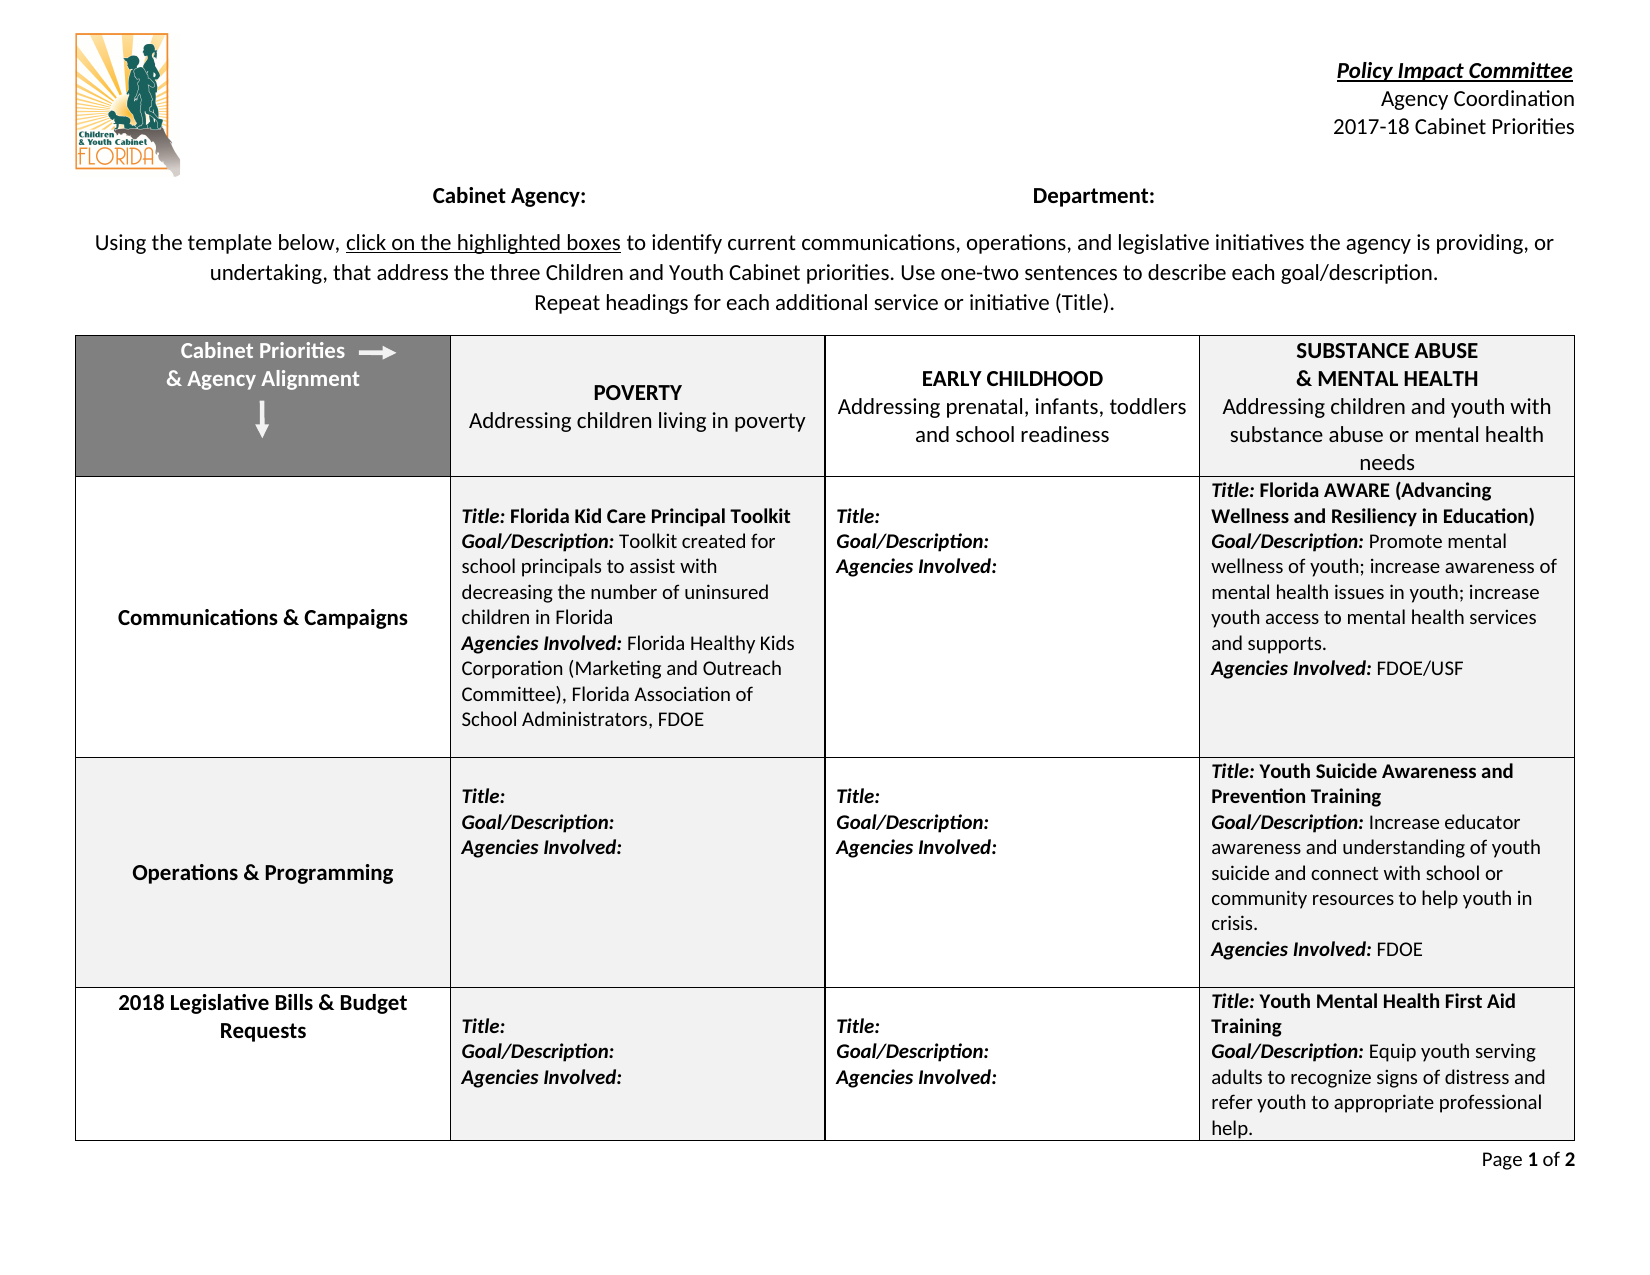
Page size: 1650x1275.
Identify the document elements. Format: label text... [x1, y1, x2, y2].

table_header EARLY CHILDHOOD Addressing prenatal, infants, toddlers and school readiness [826, 336, 1199, 476]
table_cell Title: Goal/Description: Agencies Involved: [451, 758, 824, 987]
table_cell Operations & Programming [76, 758, 450, 987]
text Using the template below, click on the highlighted boxes to identify current communications, operations, and legislative initiatives the agency is providing, or undertaking, that address the three Children and Youth Cabinet priorities. Use one-two sentences to describe each goal/description. [75, 228, 1575, 286]
table_cell Title: Goal/Description: Agencies Involved: [826, 758, 1199, 987]
table_cell Title: Youth Suicide Awareness and Prevention Training Goal/Description: Increase educator awareness and understanding of youth suicide and connect with school or community resources to help youth in crisis. Agencies Involved: FDOE [1200, 758, 1574, 987]
table_cell Communications & Campaigns [76, 477, 450, 757]
text Repeat headings for each additional service or initiative (Title). [75, 288, 1575, 316]
table_cell 2018 Legislative Bills & Budget Requests [76, 988, 450, 1140]
table_cell Title: Goal/Description: Agencies Involved: [451, 988, 824, 1140]
table_cell Title: Florida AWARE (Advancing Wellness and Resiliency in Education) Goal/Description: Promote mental wellness of youth; increase awareness of mental health issues in youth; increase youth access to mental health services and supports. Agencies Involved: FDOE/USF [1200, 477, 1574, 757]
table_cell Title: Florida Kid Care Principal Toolkit Goal/Description: Toolkit created for school principals to assist with decreasing the number of uninsured children in Florida Agencies Involved: Florida Healthy Kids Corporation (Marketing and Outreach Committee), Florida Association of School Administrators, FDOE [451, 477, 824, 757]
picture [75, 33, 181, 177]
table_cell Title: Goal/Description: Agencies Involved: [826, 477, 1199, 757]
table_header POVERTY Addressing children living in poverty [451, 336, 824, 476]
text Cabinet Agency: Department: [75, 181, 1575, 209]
table_header Cabinet Priorities & Agency Alignment [76, 336, 450, 476]
table_header SUBSTANCE ABUSE & MENTAL HEALTH Addressing children and youth with substance abuse or mental health needs [1200, 336, 1574, 476]
table_cell Title: Goal/Description: Agencies Involved: [826, 988, 1199, 1140]
